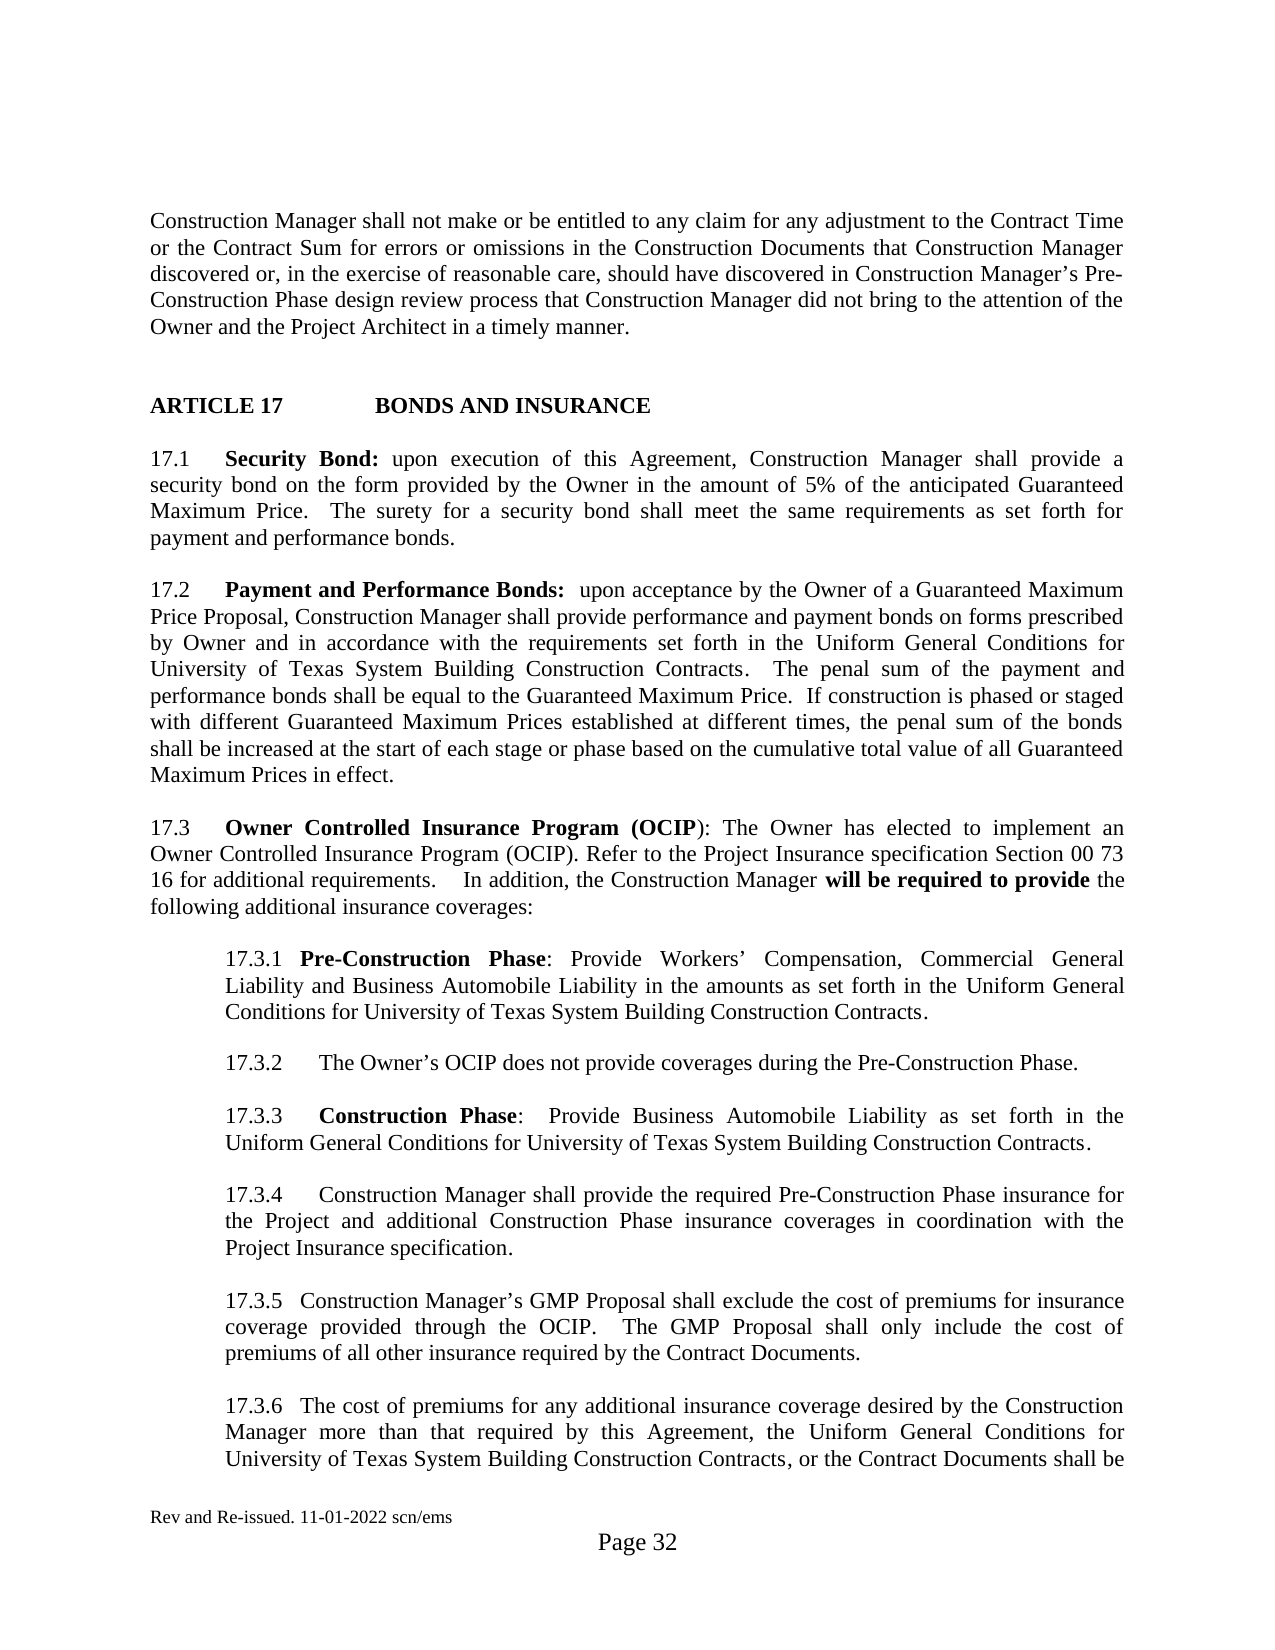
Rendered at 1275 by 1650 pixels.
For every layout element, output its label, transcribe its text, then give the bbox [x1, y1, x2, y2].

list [150, 207, 1125, 339]
list Security Bond: upon execution of this Agreement, Construction Manager shall provide a security bond on the form provided by the Owner in the amount of 5% of the anticipated Guaranteed Maximum Price. The surety for a security bond shall meet the same requirements as set forth for payment and performance bonds. [150, 445, 1125, 550]
list Payment and Performance Bonds: upon acceptance by the Owner of a Guaranteed Maximum Price Proposal, Construction Manager shall provide performance and payment bonds on forms prescribed by Owner and in accordance with the requirements set forth in the Uniform General Conditions for University of Texas System Building Construction Contracts. The penal sum of the payment and performance bonds shall be equal to the Guaranteed Maximum Price. If construction is phased or staged with different Guaranteed Maximum Prices established at different times, the penal sum of the bonds shall be increased at the start of each stage or phase based on the cumulative total value of all Guaranteed Maximum Prices in effect. [150, 576, 1125, 787]
text 17.3.1 Pre-Construction Phase: Provide Workers’ Compensation, Commercial General Liability and Business Automobile Liability in the amounts as set forth in the Uniform General Conditions for University of Texas System Building Construction Contracts. [225, 945, 1125, 1024]
list The Owner’s OCIP does not provide coverages during the Pre-Construction Phase. [225, 1049, 1125, 1076]
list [225, 1392, 1125, 1471]
text 17.3.4 Construction Manager shall provide the required Pre-Construction Phase insurance for the Project and additional Construction Phase insurance coverages in coordination with the Project Insurance specification. [225, 1181, 1125, 1260]
subtitle ARTICLE 17 BONDS AND INSURANCE [150, 392, 1125, 418]
text 17.3.3 Construction Phase: Provide Business Automobile Liability as set forth in the Uniform General Conditions for University of Texas System Building Construction Contracts. [225, 1102, 1125, 1155]
list Construction Manager’s GMP Proposal shall exclude the cost of premiums for insurance coverage provided through the OCIP. The GMP Proposal shall only include the cost of premiums of all other insurance required by the Contract Documents. [225, 1287, 1125, 1366]
list Owner Controlled Insurance Program (OCIP): The Owner has elected to implement an Owner Controlled Insurance Program (OCIP). Refer to the Project Insurance specification Section 00 73 16 for additional requirements. In addition, the Construction Manager will be required to provide the following additional insurance coverages: [150, 814, 1125, 919]
